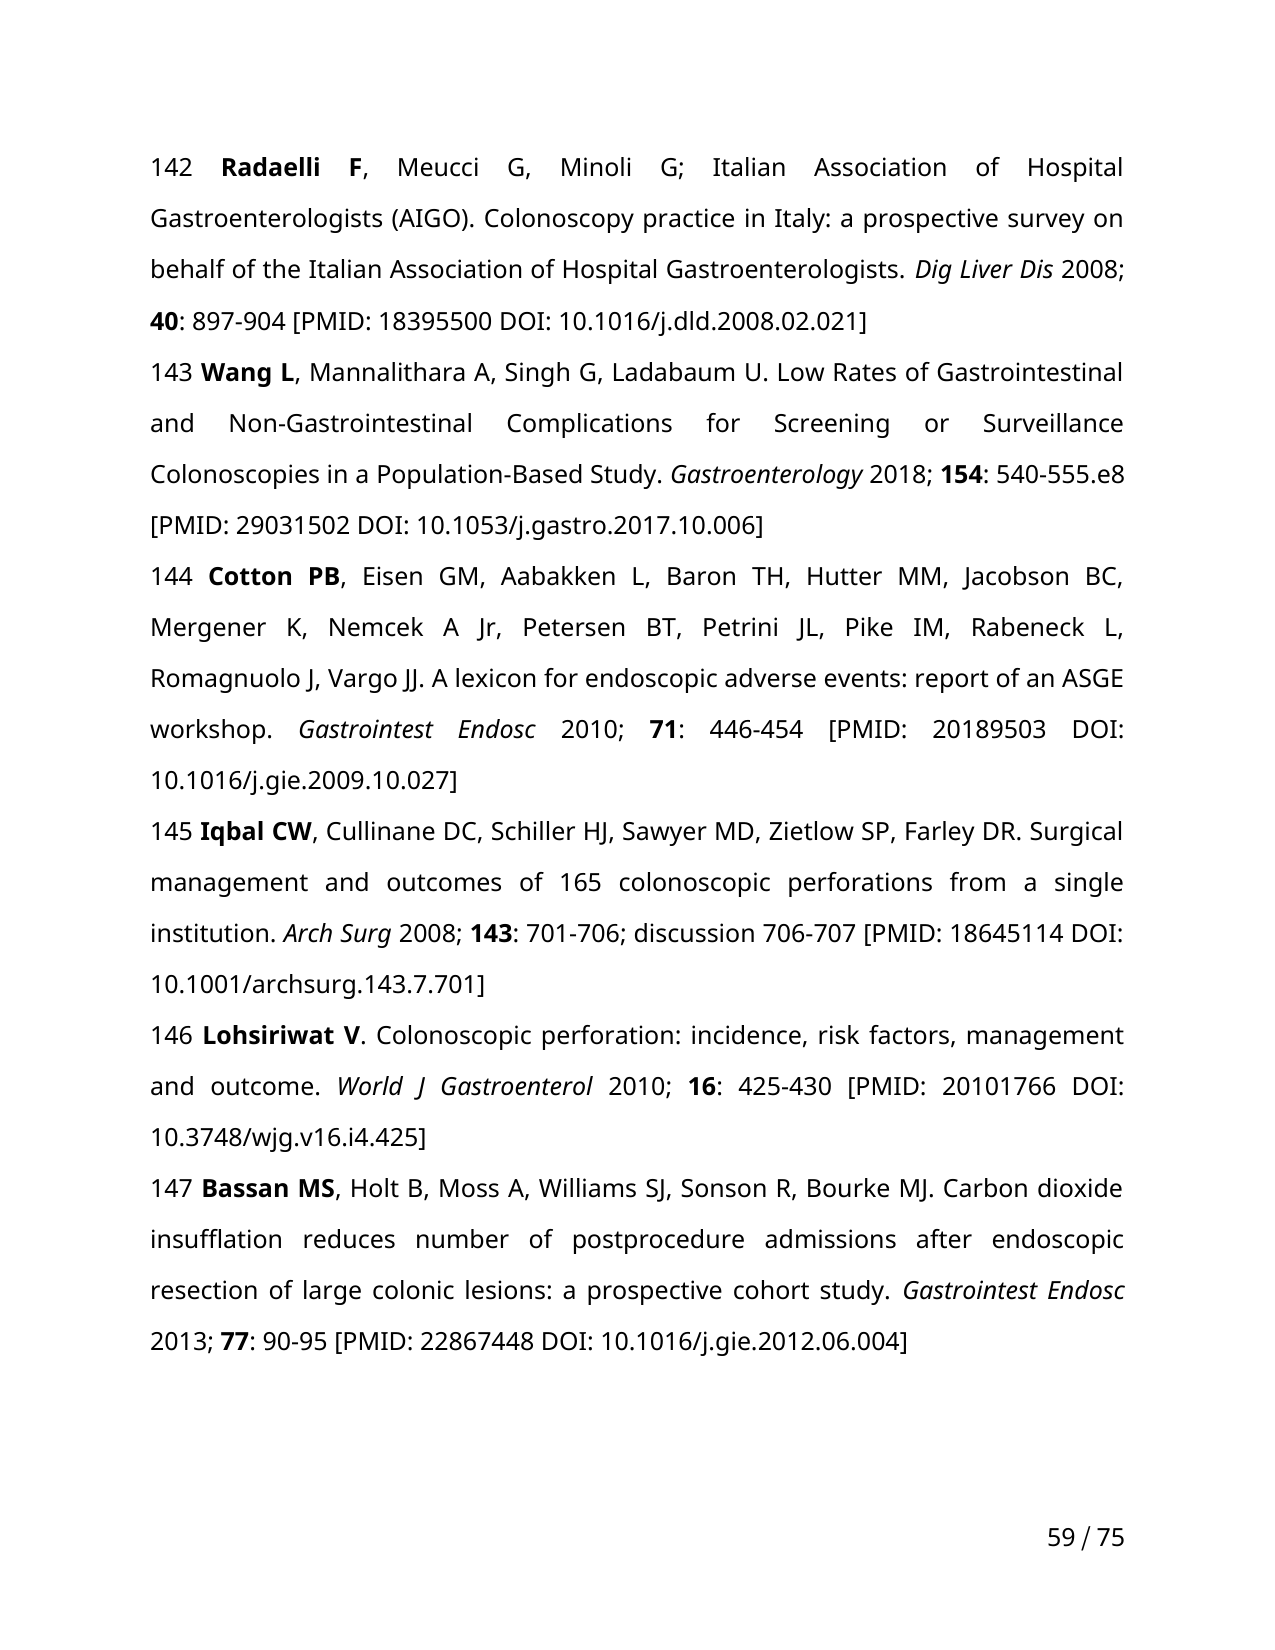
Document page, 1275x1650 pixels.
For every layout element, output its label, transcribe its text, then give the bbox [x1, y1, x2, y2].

text 146 Lohsiriwat V. Colonoscopic perforation: incidence, risk factors, management and outcome. World J Gastroenterol 2010; 16: 425-430 [PMID: 20101766 DOI: 10.3748/wjg.v16.i4.425] [150, 1018, 1125, 1154]
text 145 Iqbal CW, Cullinane DC, Schiller HJ, Sawyer MD, Zietlow SP, Farley DR. Surgical management and outcomes of 165 colonoscopic perforations from a single institution. Arch Surg 2008; 143: 701-706; discussion 706-707 [PMID: 18645114 DOI: 10.1001/archsurg.143.7.701] [150, 813, 1125, 1001]
text 147 Bassan MS, Holt B, Moss A, Williams SJ, Sonson R, Bourke MJ. Carbon dioxide insufflation reduces number of postprocedure admissions after endoscopic resection of large colonic lesions: a prospective cohort study. Gastrointest Endosc 2013; 77: 90-95 [PMID: 22867448 DOI: 10.1016/j.gie.2012.06.004] [150, 1171, 1125, 1358]
text 144 Cotton PB, Eisen GM, Aabakken L, Baron TH, Hutter MM, Jacobson BC, Mergener K, Nemcek A Jr, Petersen BT, Petrini JL, Pike IM, Rabeneck L, Romagnuolo J, Vargo JJ. A lexicon for endoscopic adverse events: report of an ASGE workshop. Gastrointest Endosc 2010; 71: 446-454 [PMID: 20189503 DOI: 10.1016/j.gie.2009.10.027] [150, 558, 1125, 797]
text 143 Wang L, Mannalithara A, Singh G, Ladabaum U. Low Rates of Gastrointestinal and Non-Gastrointestinal Complications for Screening or Surveillance Colonoscopies in a Population-Based Study. Gastroenterology 2018; 154: 540-555.e8 [PMID: 29031502 DOI: 10.1053/j.gastro.2017.10.006] [150, 354, 1125, 541]
text 142 Radaelli F, Meucci G, Minoli G; Italian Association of Hospital Gastroenterologists (AIGO). Colonoscopy practice in Italy: a prospective survey on behalf of the Italian Association of Hospital Gastroenterologists. Dig Liver Dis 2008; 40: 897-904 [PMID: 18395500 DOI: 10.1016/j.dld.2008.02.021] [150, 150, 1125, 337]
